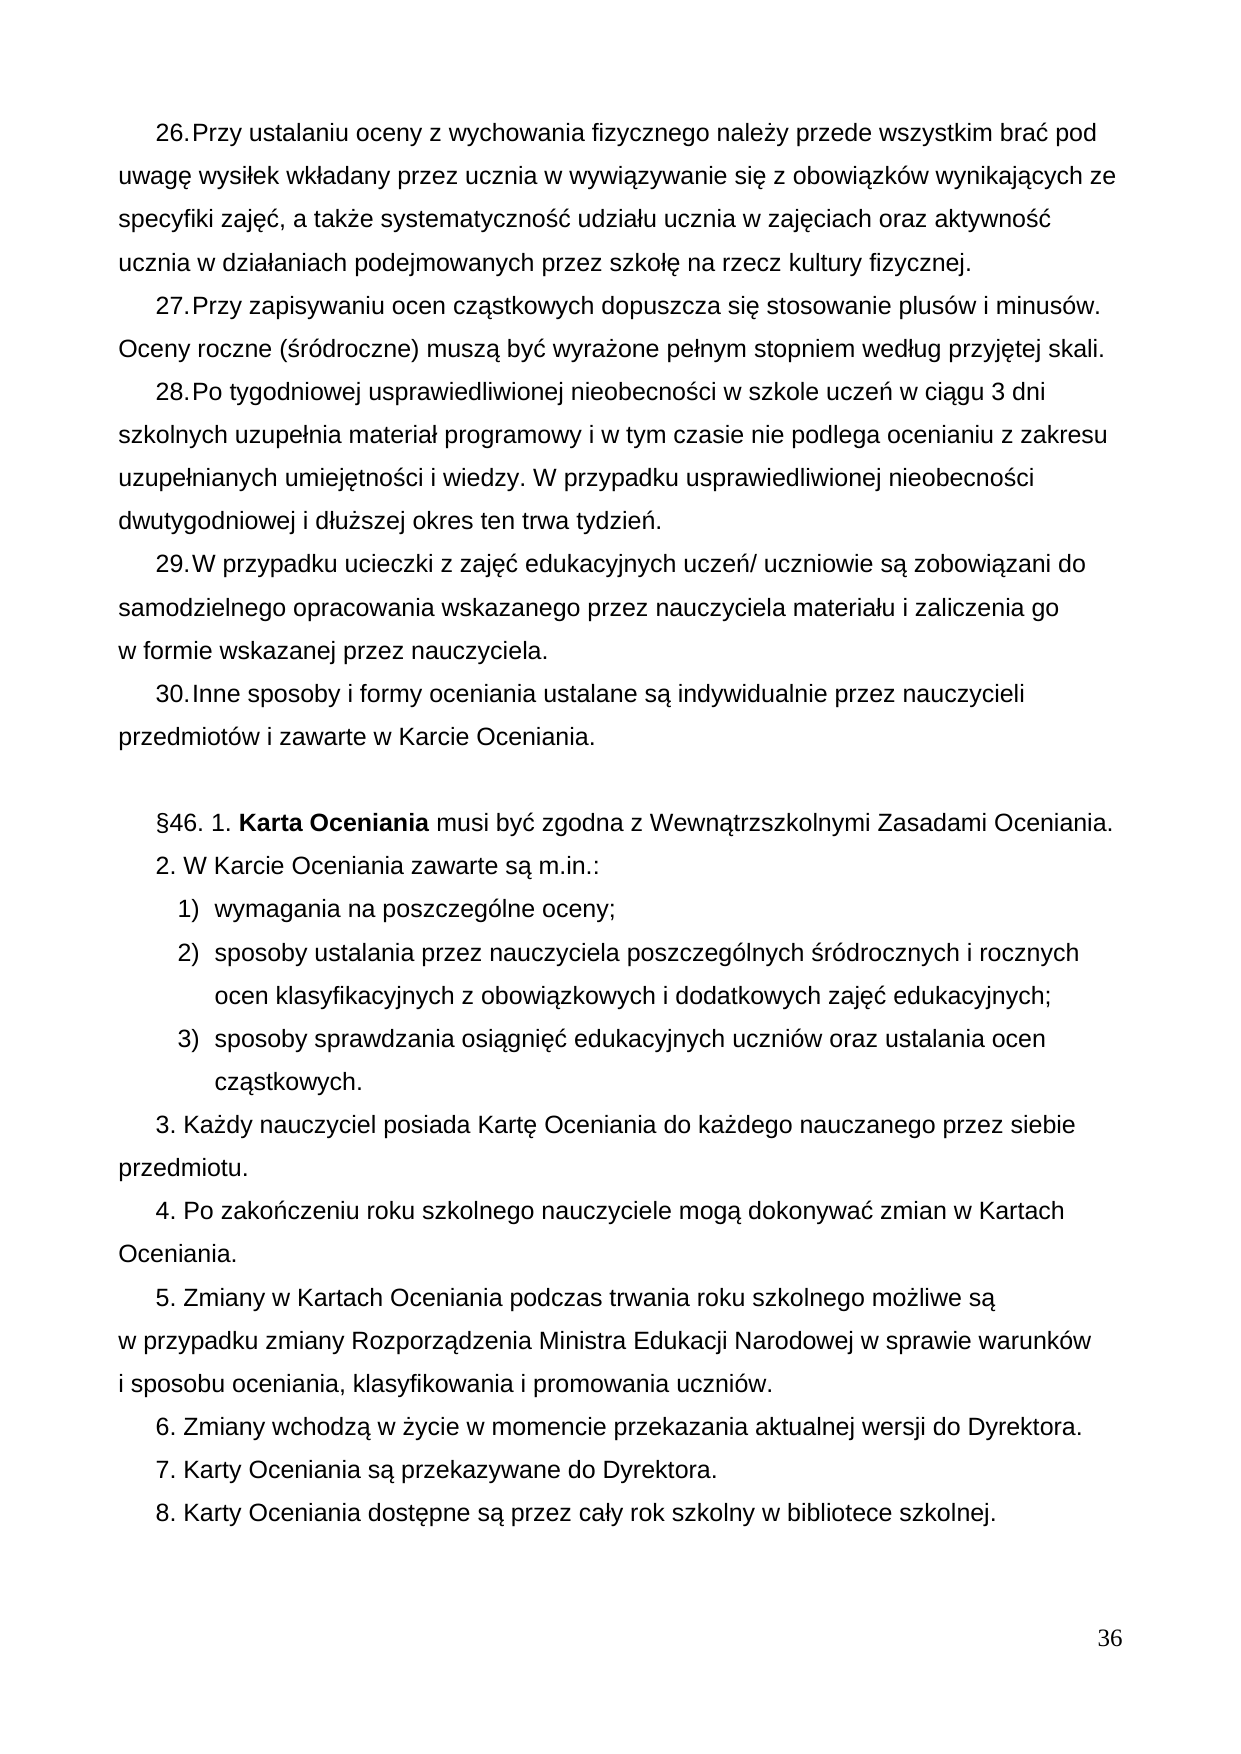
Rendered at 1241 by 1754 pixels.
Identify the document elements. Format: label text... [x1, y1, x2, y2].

list Przy zapisywaniu ocen cząstkowych dopuszcza się stosowanie plusów i minusów. Oceny roczne (śródroczne) muszą być wyrażone pełnym stopniem według przyjętej skali. [118, 291, 1122, 362]
text 7. Karty Oceniania są przekazywane do Dyrektora. [118, 1455, 1122, 1484]
list W przypadku ucieczki z zajęć edukacyjnych uczeń/ uczniowie są zobowiązani do samodzielnego opracowania wskazanego przez nauczyciela materiału i zaliczenia go w formie wskazanej przez nauczyciela. [118, 549, 1122, 664]
list §46. 1. Karta Oceniania musi być zgodna z Wewnątrzszkolnymi Zasadami Oceniania. [118, 808, 1122, 837]
text 5. Zmiany w Kartach Oceniania podczas trwania roku szkolnego możliwe są w przypadku zmiany Rozporządzenia Ministra Edukacji Narodowej w sprawie warunków i sposobu oceniania, klasyfikowania i promowania uczniów. [118, 1282, 1122, 1397]
text 3. Każdy nauczyciel posiada Kartę Oceniania do każdego nauczanego przez siebie przedmiotu. [118, 1110, 1122, 1182]
list Inne sposoby i formy oceniania ustalane są indywidualnie przez nauczycieli przedmiotów i zawarte w Karcie Oceniania. [118, 679, 1122, 751]
list Przy ustalaniu oceny z wychowania fizycznego należy przede wszystkim brać pod uwagę wysiłek wkładany przez ucznia w wywiązywanie się z obowiązków wynikających ze specyfiki zajęć, a także systematyczność udziału ucznia w zajęciach oraz aktywność ucznia w działaniach podejmowanych przez szkołę na rzecz kultury fizycznej. [118, 118, 1122, 276]
list wymagania na poszczególne oceny; [177, 894, 1122, 923]
text 8. Karty Oceniania dostępne są przez cały rok szkolny w bibliotece szkolnej. [118, 1498, 1122, 1527]
list Po tygodniowej usprawiedliwionej nieobecności w szkole uczeń w ciągu 3 dni szkolnych uzupełnia materiał programowy i w tym czasie nie podlega ocenianiu z zakresu uzupełnianych umiejętności i wiedzy. W przypadku usprawiedliwionej nieobecności dwutygodniowej i dłuższej okres ten trwa tydzień. [118, 377, 1122, 535]
list sposoby sprawdzania osiągnięć edukacyjnych uczniów oraz ustalania ocen cząstkowych. [177, 1024, 1122, 1096]
text 2. W Karcie Oceniania zawarte są m.in.: [118, 851, 1122, 880]
text 6. Zmiany wchodzą w życie w momencie przekazania aktualnej wersji do Dyrektora. [118, 1412, 1122, 1441]
list sposoby ustalania przez nauczyciela poszczególnych śródrocznych i rocznych ocen klasyfikacyjnych z obowiązkowych i dodatkowych zajęć edukacyjnych; [177, 937, 1122, 1009]
text 4. Po zakończeniu roku szkolnego nauczyciele mogą dokonywać zmian w Kartach Oceniania. [118, 1196, 1122, 1268]
